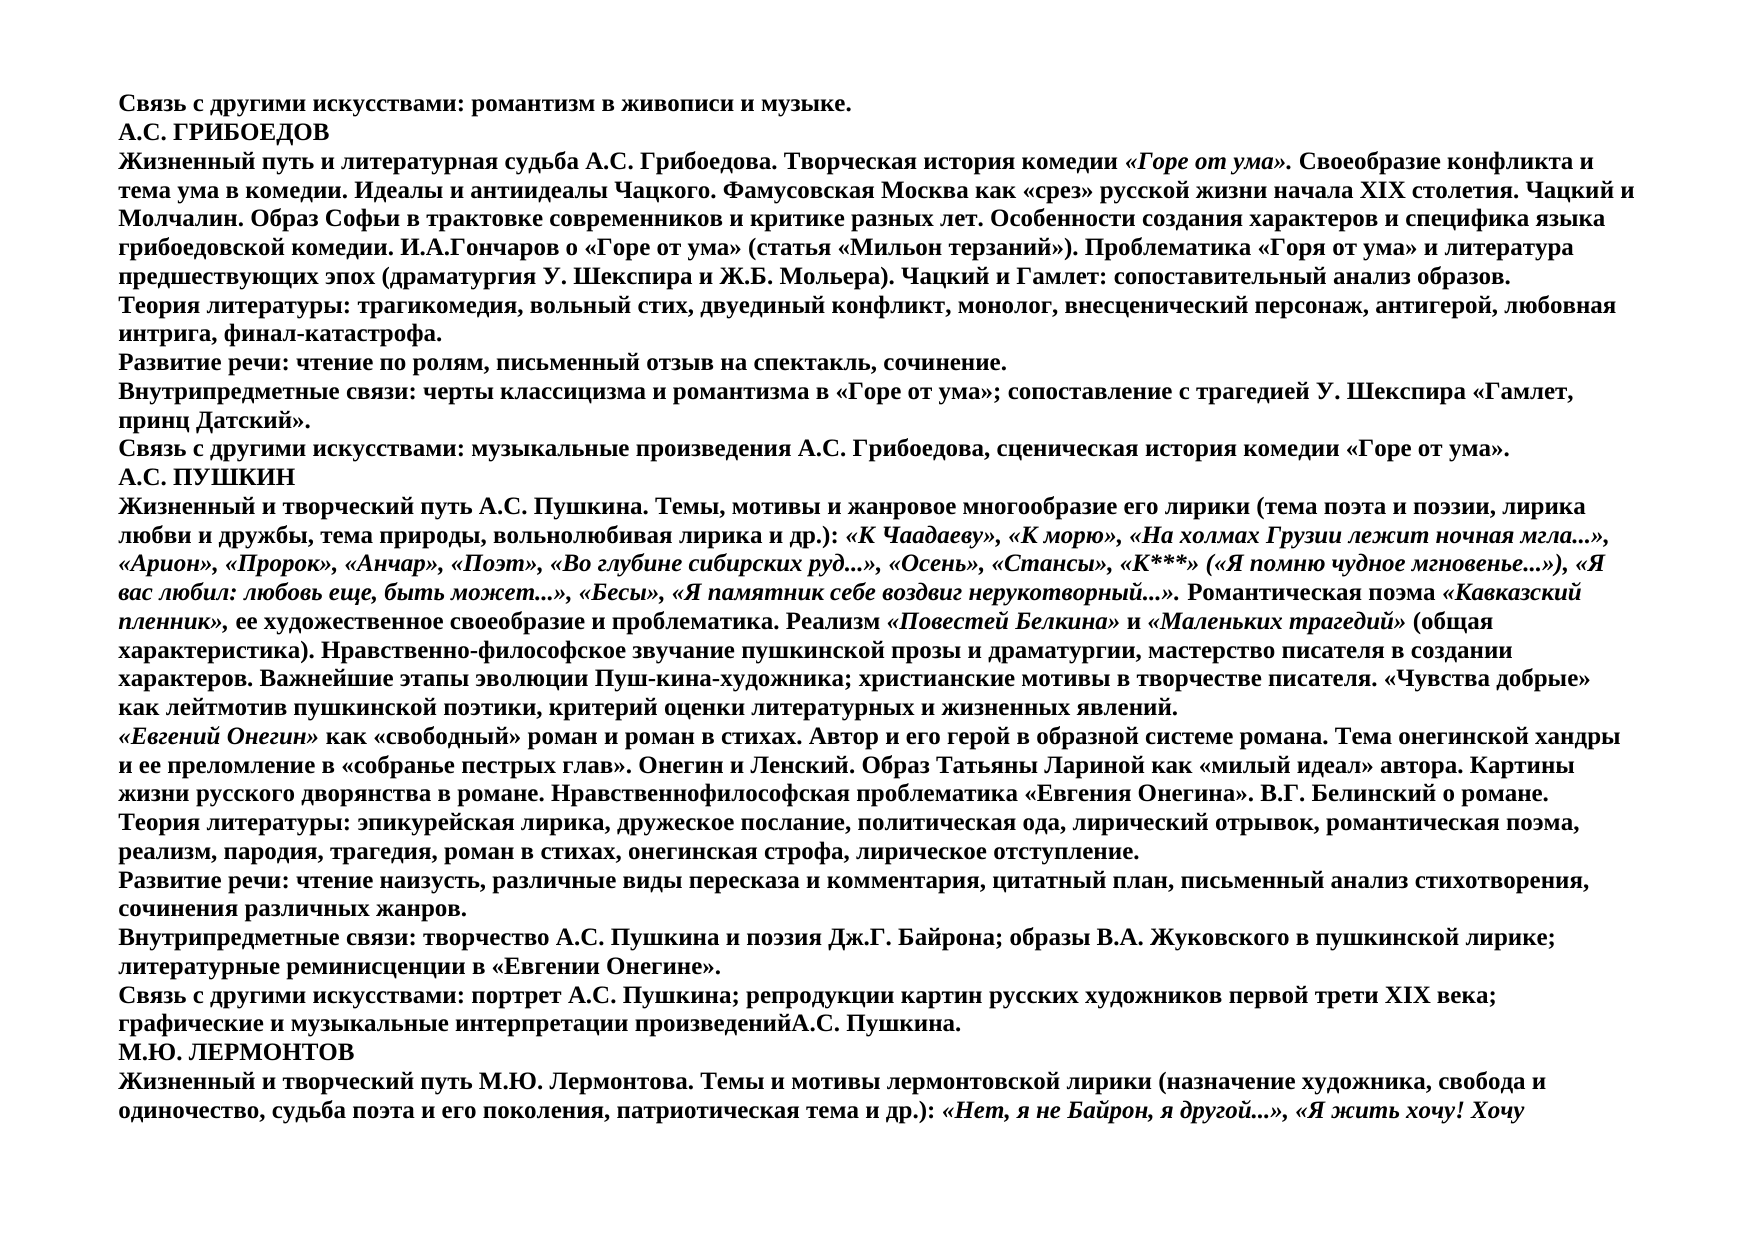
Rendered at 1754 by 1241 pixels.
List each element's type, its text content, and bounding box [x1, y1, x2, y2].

text Связь с другими искусствами: музыкальные произведения А.С. Грибоедова, сценическая история комедии «Горе от ума». [118, 433, 1636, 462]
text Внутрипредметные связи: творчество А.С. Пушкина и поэзия Дж.Г. Байрона; образы В.А. Жуковского в пушкинской лирике; литературные реминисценции в «Евгении Онегине». [118, 922, 1636, 980]
text Теория литературы: трагикомедия, вольный стих, двуединый конфликт, монолог, внесценический персонаж, антигерой, любовная интрига, финал-катастрофа. [118, 290, 1636, 347]
text Жизненный и творческий путь А.С. Пушкина. Темы, мотивы и жанровое многообразие его лирики (тема поэта и поэзии, лирика любви и дружбы, тема природы, вольнолюбивая лирика и др.): «К Чаадаеву», «К морю», «На холмах Грузии лежит ночная мгла...», «Арион», «Пророк», «Анчар», «Поэт», «Во глубине сибирских руд...», «Осень», «Стансы», «К***» («Я помню чудное мгновенье...»), «Я вас любил: любовь еще, быть может...», «Бесы», «Я памятник себе воздвиг нерукотворный...». Романтическая поэма «Кавказский пленник», ее художественное своеобразие и проблематика. Реализм «Повестей Белкина» и «Маленьких трагедий» (общая характеристика). Нравственно-философское звучание пушкинской прозы и драматургии, мастерство писателя в создании характеров. Важнейшие этапы эволюции Пуш-кина-художника; христианские мотивы в творчестве писателя. «Чувства добрые» как лейтмотив пушкинской поэтики, критерий оценки литературных и жизненных явлений. [118, 491, 1636, 721]
text Связь с другими искусствами: романтизм в живописи и музыке. [118, 88, 1636, 117]
text А.С. ПУШКИН [118, 462, 1636, 491]
text Развитие речи: чтение наизусть, различные виды пересказа и комментария, цитатный план, письменный анализ стихотворения, сочинения различных жанров. [118, 865, 1636, 922]
text М.Ю. ЛЕРМОНТОВ [118, 1037, 1636, 1066]
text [118, 1066, 1636, 1123]
text Теория литературы: эпикурейская лирика, дружеское послание, политическая ода, лирический отрывок, романтическая поэма, реализм, пародия, трагедия, роман в стихах, онегинская строфа, лирическое отступление. [118, 807, 1636, 865]
text Связь с другими искусствами: портрет А.С. Пушкина; репродукции картин русских художников первой трети XIX века; графические и музыкальные интерпретации произведенийА.С. Пушкина. [118, 980, 1636, 1037]
text Развитие речи: чтение по ролям, письменный отзыв на спектакль, сочинение. [118, 347, 1636, 376]
text «Евгений Онегин» как «свободный» роман и роман в стихах. Автор и его герой в образной системе романа. Тема онегинской хандры и ее преломление в «собранье пестрых глав». Онегин и Ленский. Образ Татьяны Лариной как «милый идеал» автора. Картины жизни русского дворянства в романе. Нравственнофилософская проблематика «Евгения Онегина». В.Г. Белинский о романе. [118, 721, 1636, 807]
text Внутрипредметные связи: черты классицизма и романтизма в «Горе от ума»; сопоставление с трагедией У. Шекспира «Гамлет, принц Датский». [118, 376, 1636, 433]
text А.С. ГРИБОЕДОВ [118, 117, 1636, 146]
text Жизненный путь и литературная судьба А.С. Грибоедова. Творческая история комедии «Горе от ума». Своеобразие конфликта и тема ума в комедии. Идеалы и антиидеалы Чацкого. Фамусовская Москва как «срез» русской жизни начала XIX столетия. Чацкий и Молчалин. Образ Софьи в трактовке современников и критике разных лет. Особенности создания характеров и специфика языка грибоедовской комедии. И.А.Гончаров о «Горе от ума» (статья «Мильон терзаний»). Проблематика «Горя от ума» и литература предшествующих эпох (драматургия У. Шекспира и Ж.Б. Мольера). Чацкий и Гамлет: сопоставительный анализ образов. [118, 146, 1636, 290]
